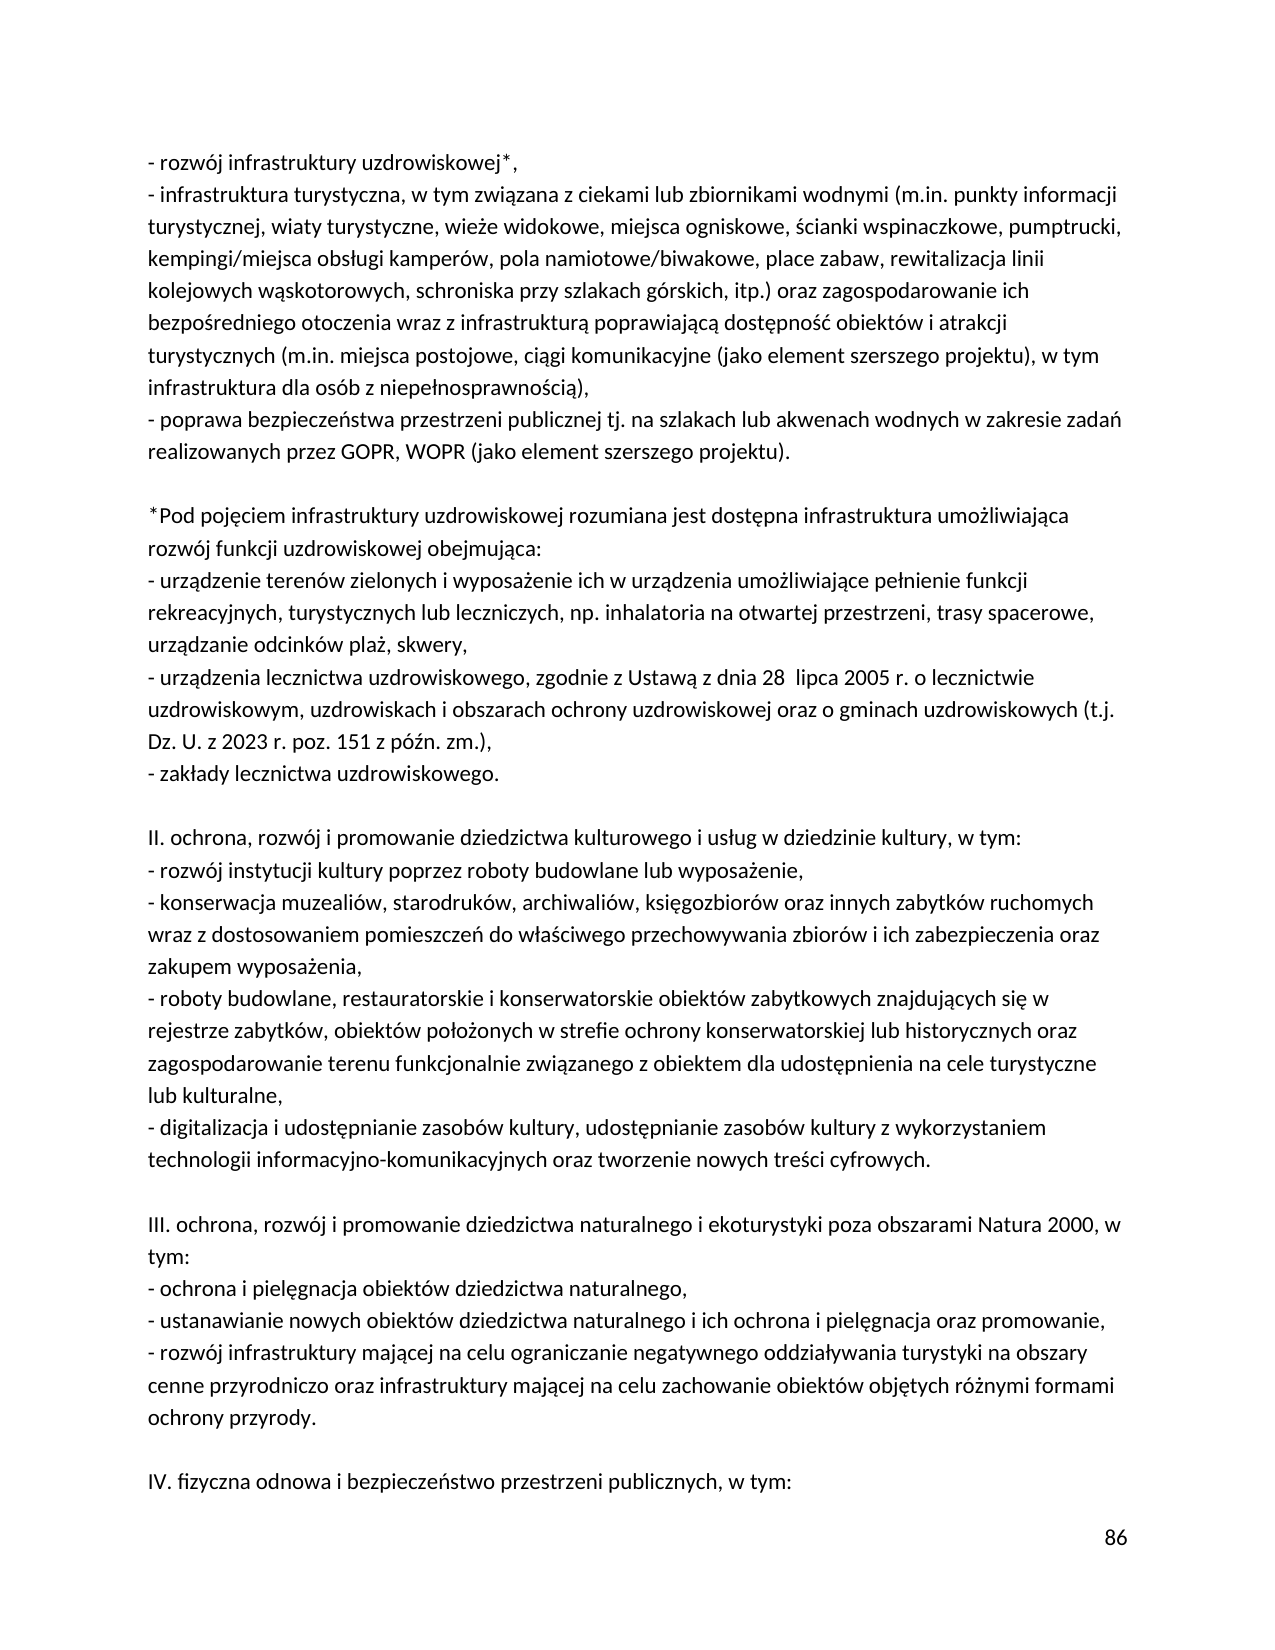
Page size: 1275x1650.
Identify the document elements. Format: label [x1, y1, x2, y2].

text [148, 148, 1127, 1495]
